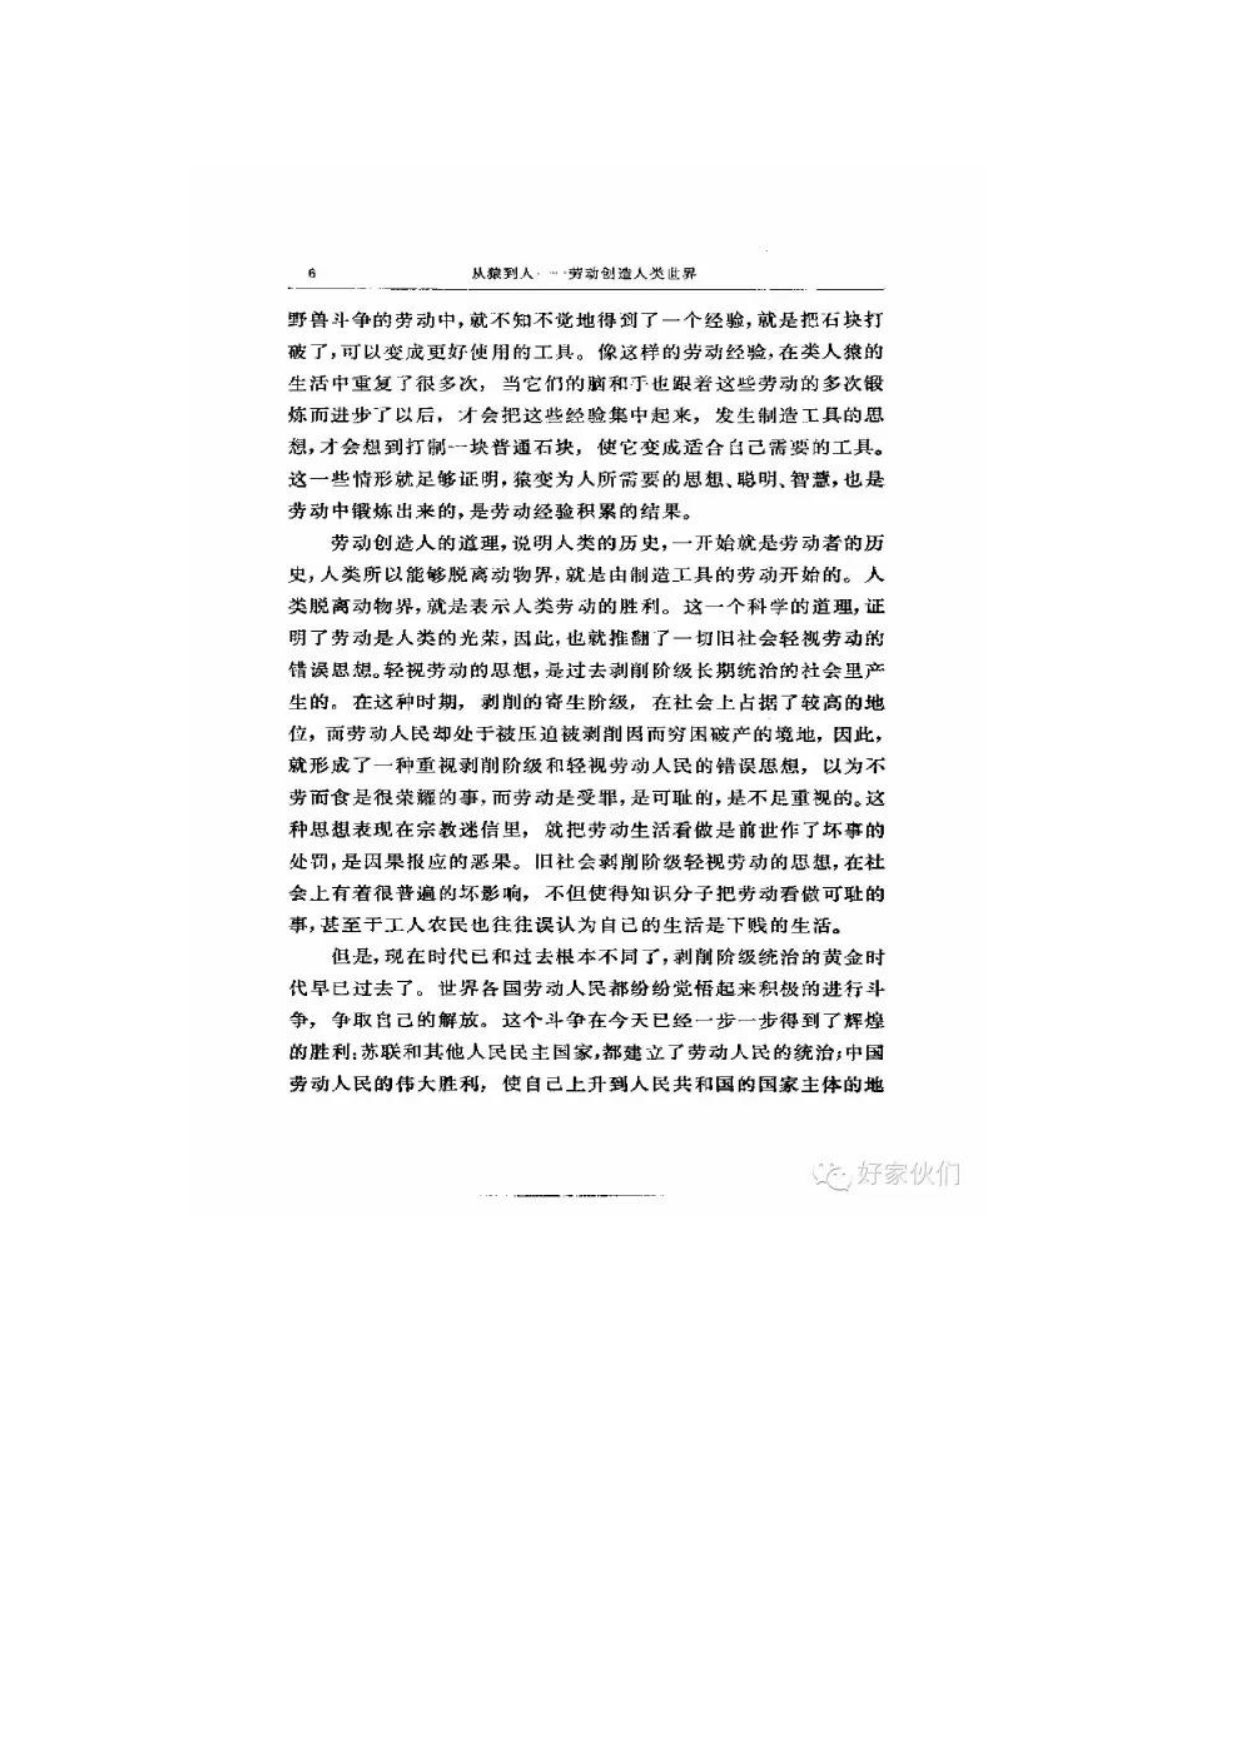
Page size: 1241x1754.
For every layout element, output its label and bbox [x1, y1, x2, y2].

picture [187, 164, 988, 1215]
